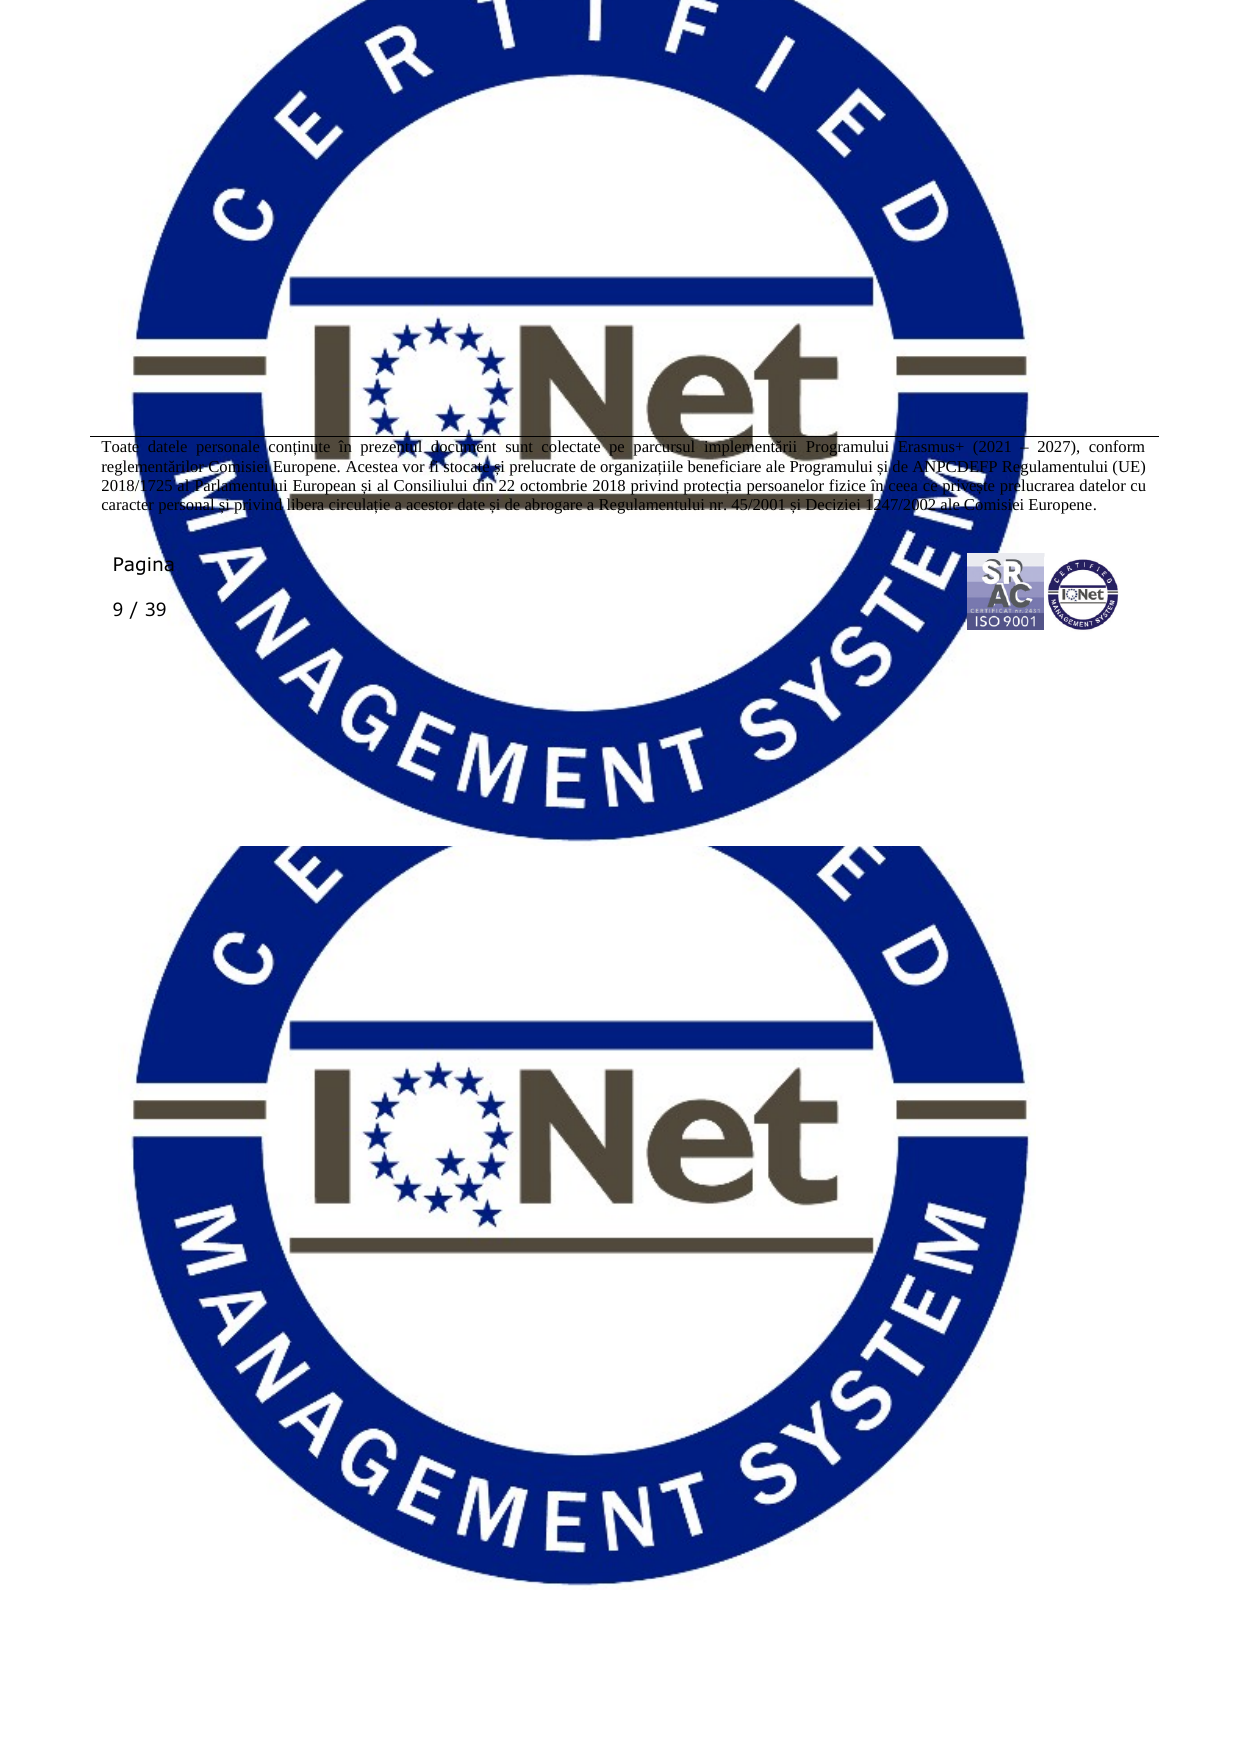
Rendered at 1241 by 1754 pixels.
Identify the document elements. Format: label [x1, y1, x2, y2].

picture [118, 0, 1036, 436]
picture [118, 437, 1036, 1590]
picture [1031, 500, 1036, 509]
